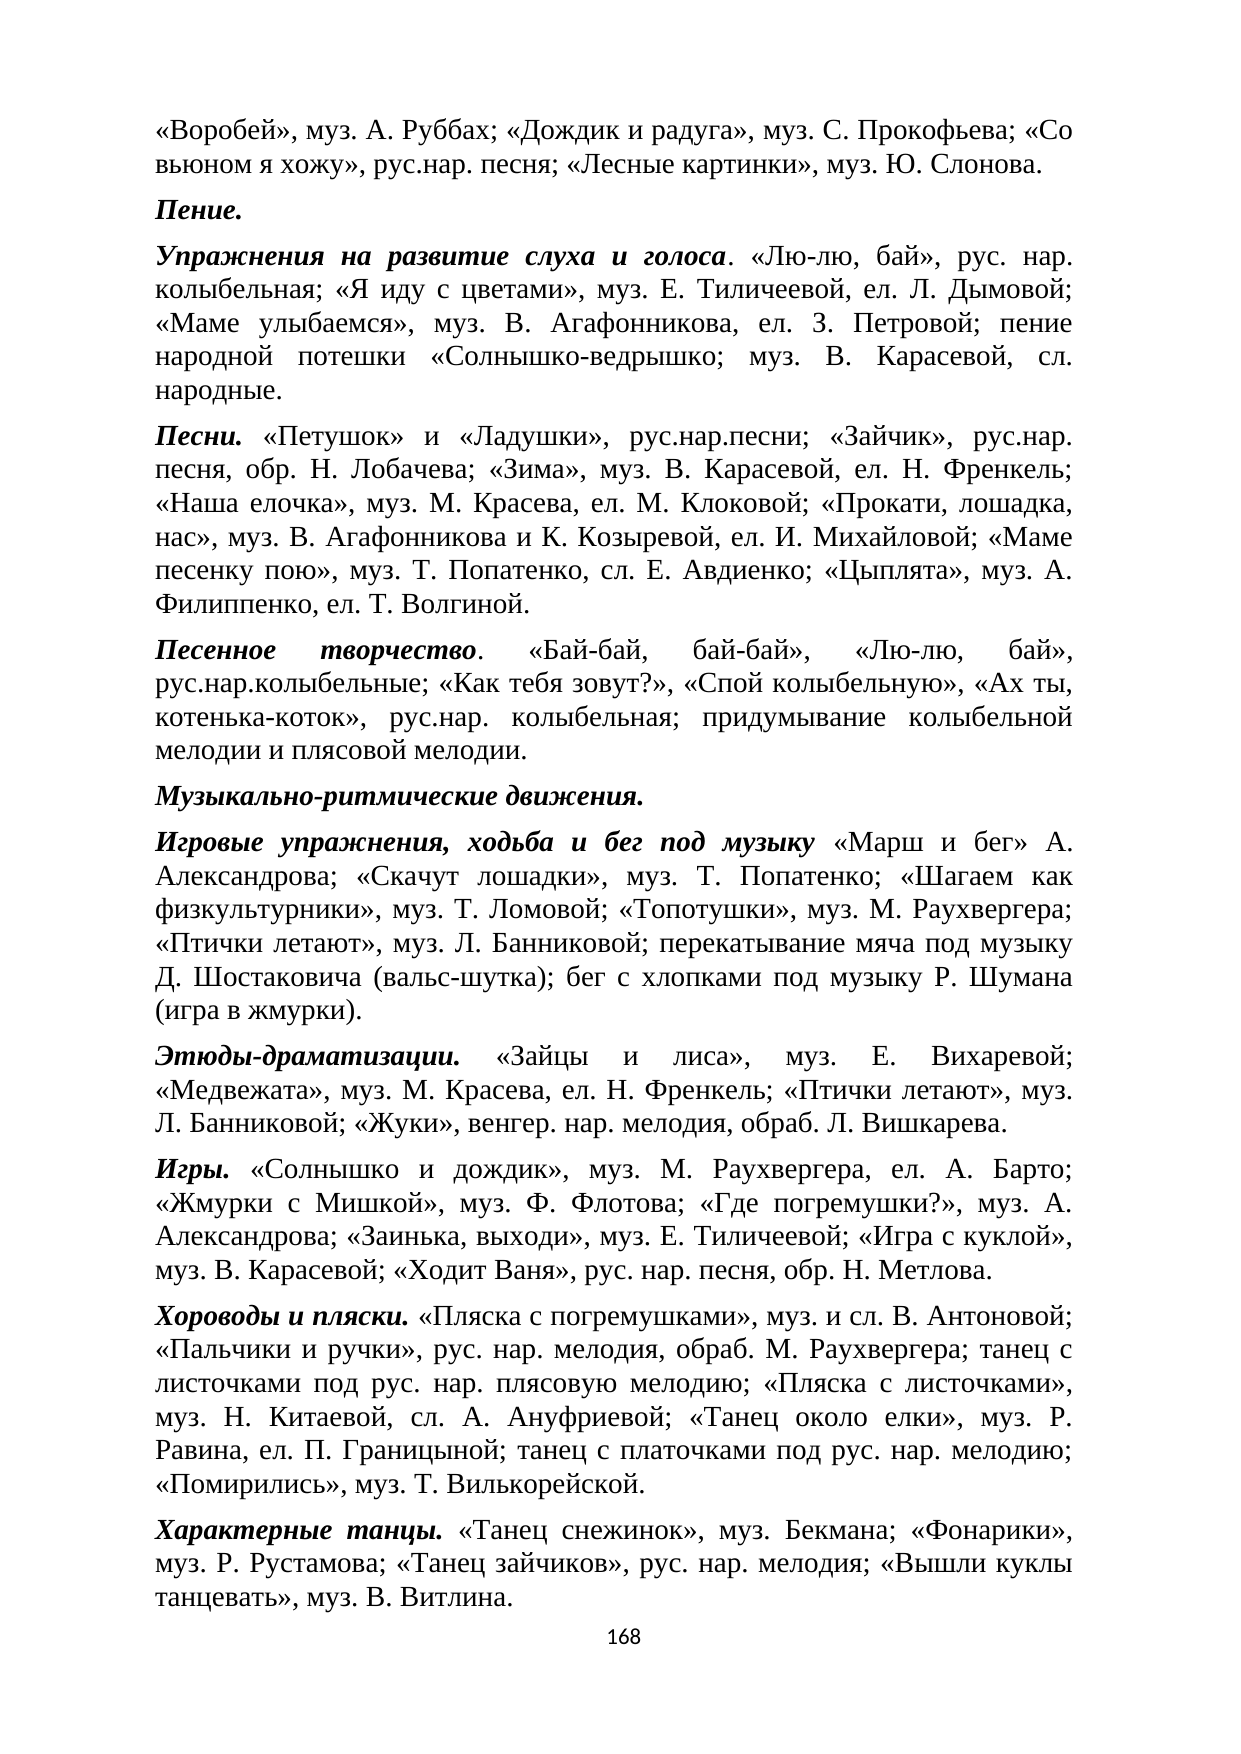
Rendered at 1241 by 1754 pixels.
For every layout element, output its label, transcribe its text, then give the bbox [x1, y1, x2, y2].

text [155, 112, 1074, 179]
text Игры. «Солнышко и дождик», муз. М. Раухвергера, ел. А. Барто; «Жмурки с Мишкой», муз. Ф. Флотова; «Где погремушки?», муз. А. Александрова; «Заинька, выходи», муз. Е. Тиличеевой; «Игра с куклой», муз. В. Карасевой; «Ходит Ваня», рус. нар. песня, обр. Н. Метлова. [155, 1151, 1074, 1286]
text Характерные танцы. «Танец снежинок», муз. Бекмана; «Фонарики», муз. Р. Рустамова; «Танец зайчиков», рус. нар. мелодия; «Вышли куклы танцевать», муз. В. Витлина. [155, 1512, 1074, 1612]
text Упражнения на развитие слуха и голоса. «Лю-лю, бай», рус. нар. колыбельная; «Я иду с цветами», муз. Е. Тиличеевой, ел. Л. Дымовой; «Маме улыбаемся», муз. В. Агафонникова, ел. З. Петровой; пение народной потешки «Солнышко-ведрышко; муз. В. Карасевой, сл. народные. [155, 238, 1074, 406]
text Музыкально-ритмические движения. [155, 778, 1074, 812]
text Пение. [155, 192, 1074, 225]
text Этюды-драматизации. «Зайцы и лиса», муз. Е. Вихаревой; «Медвежата», муз. М. Красева, ел. Н. Френкель; «Птички летают», муз. Л. Банниковой; «Жуки», венгер. нар. мелодия, обраб. Л. Вишкарева. [155, 1038, 1074, 1139]
text Песни. «Петушок» и «Ладушки», рус.нар.песни; «Зайчик», рус.нар. песня, обр. Н. Лобачева; «Зима», муз. В. Карасевой, ел. Н. Френкель; «Наша елочка», муз. М. Красева, ел. М. Клоковой; «Прокати, лошадка, нас», муз. В. Агафонникова и К. Козыревой, ел. И. Михайловой; «Маме песенку пою», муз. Т. Попатенко, сл. Е. Авдиенко; «Цыплята», муз. А. Филиппенко, ел. Т. Волгиной. [155, 418, 1074, 619]
text Песенное творчество. «Бай-бай, бай-бай», «Лю-лю, бай», рус.нар.колыбельные; «Как тебя зовут?», «Спой колыбельную», «Ах ты, котенька-коток», рус.нар. колыбельная; придумывание колыбельной мелодии и плясовой мелодии. [155, 632, 1074, 766]
text Хороводы и пляски. «Пляска с погремушками», муз. и сл. В. Антоновой; «Пальчики и ручки», рус. нар. мелодия, обраб. М. Раухвергера; танец с листочками под рус. нар. плясовую мелодию; «Пляска с листочками», муз. Н. Китаевой, сл. А. Ануфриевой; «Танец около елки», муз. Р. Равина, ел. П. Границыной; танец с платочками под рус. нар. мелодию; «Помирились», муз. Т. Вилькорейской. [155, 1298, 1074, 1499]
text Игровые упражнения, ходьба и бег под музыку «Марш и бег» А. Александрова; «Скачут лошадки», муз. Т. Попатенко; «Шагаем как физкультурники», муз. Т. Ломовой; «Топотушки», муз. М. Раухвергера; «Птички летают», муз. Л. Банниковой; перекатывание мяча под музыку Д. Шостаковича (вальс-шутка); бег с хлопками под музыку Р. Шумана (игра в жмурки). [155, 824, 1074, 1026]
